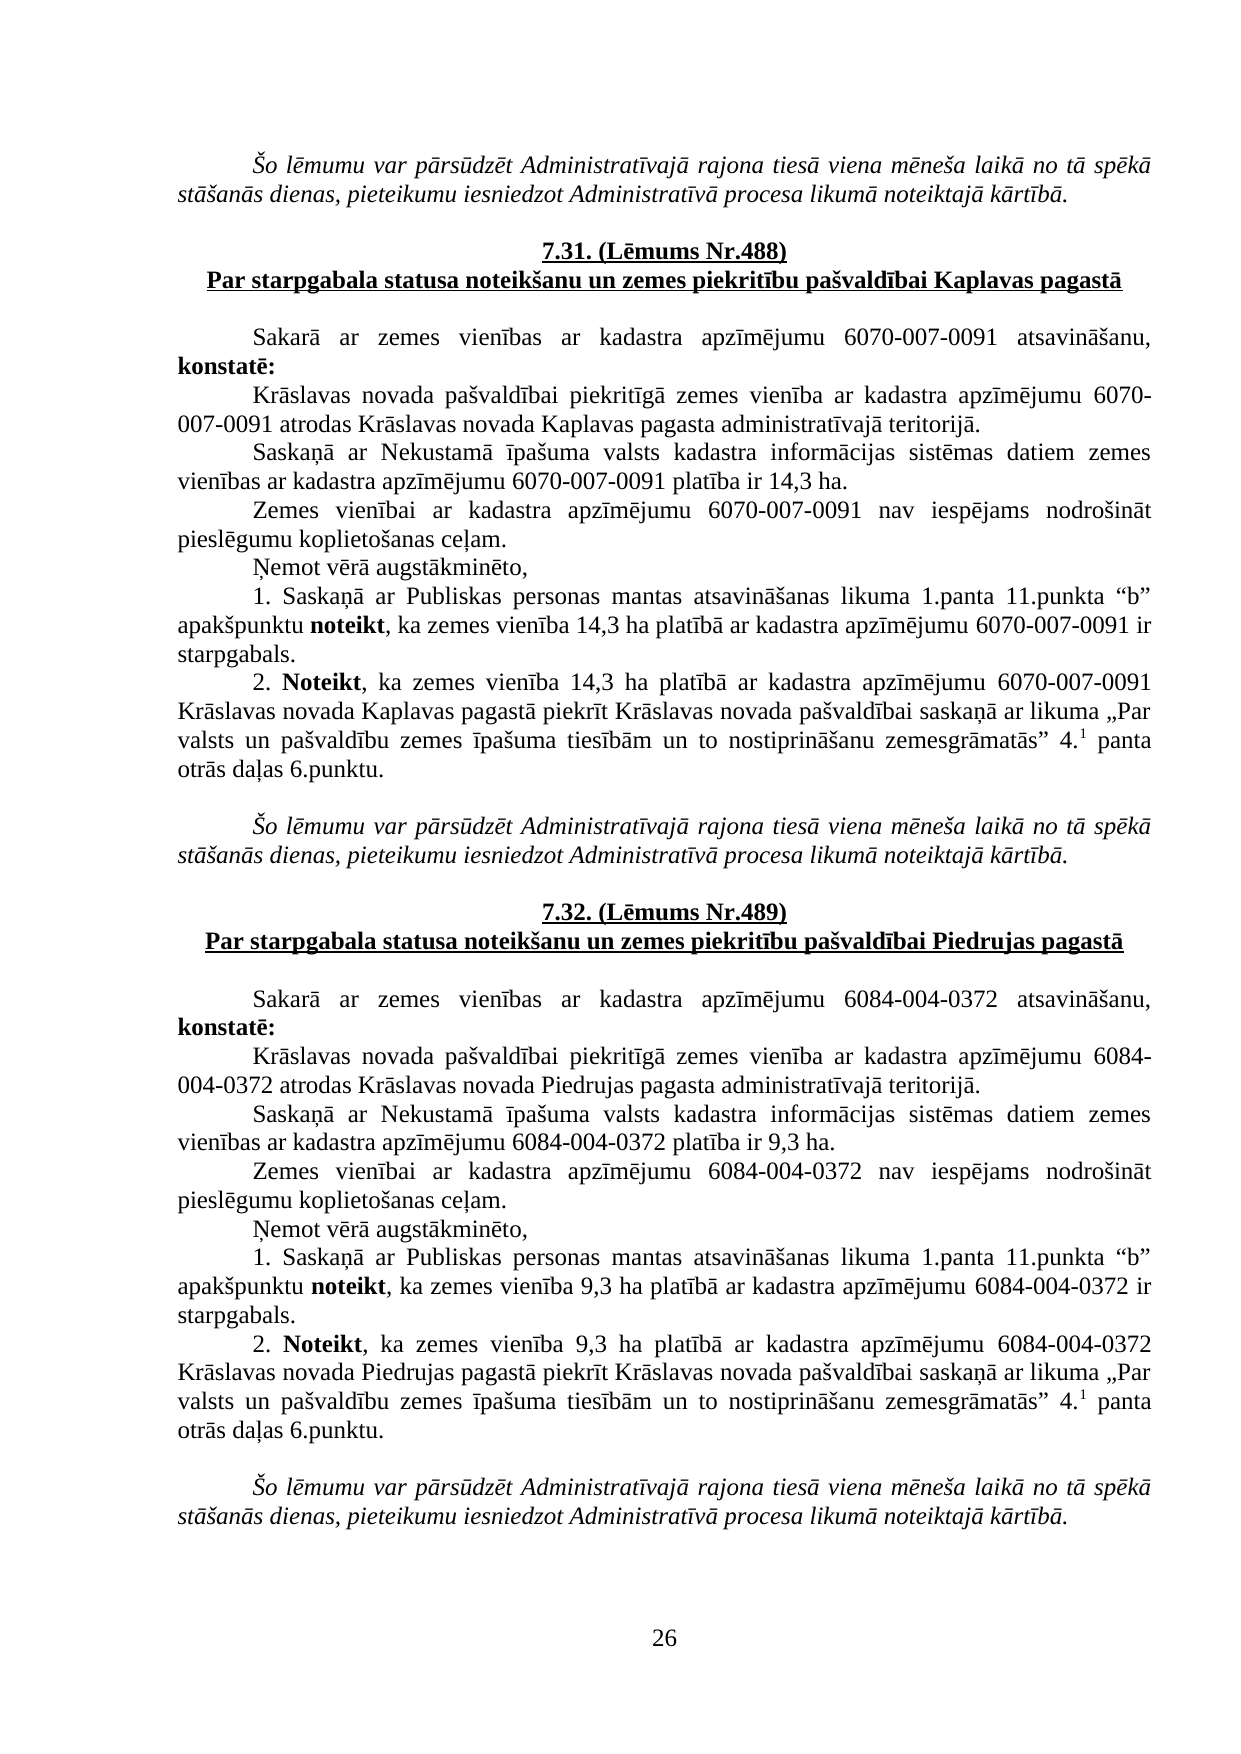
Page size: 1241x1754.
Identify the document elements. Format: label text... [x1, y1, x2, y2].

text Ņemot vērā augstākminēto, [177, 552, 1152, 581]
text Ņemot vērā augstākminēto, [177, 1214, 1152, 1242]
text 7.31. (Lēmums Nr.488) [177, 236, 1152, 265]
text Saskaņā ar Nekustamā īpašuma valsts kadastra informācijas sistēmas datiem zemes vienības ar kadastra apzīmējumu 6084-004-0372 platība ir 9,3 ha. [177, 1099, 1152, 1156]
text Sakarā ar zemes vienības ar kadastra apzīmējumu 6084-004-0372 atsavināšanu, konstatē: [177, 984, 1152, 1041]
text 1. Saskaņā ar Publiskas personas mantas atsavināšanas likuma 1.panta 11.punkta “b” apakšpunktu noteikt, ka zemes vienība 14,3 ha platībā ar kadastra apzīmējumu 6070-007-0091 ir starpgabals. [177, 581, 1152, 667]
text Šo lēmumu var pārsūdzēt Administratīvajā rajona tiesā viena mēneša laikā no tā spēkā stāšanās dienas, pieteikumu iesniedzot Administratīvā procesa likumā noteiktajā kārtībā. [177, 150, 1152, 207]
text Par starpgabala statusa noteikšanu un zemes piekritību pašvaldībai Kaplavas pagastā [177, 265, 1152, 294]
text Krāslavas novada pašvaldībai piekritīgā zemes vienība ar kadastra apzīmējumu 6070-007-0091 atrodas Krāslavas novada Kaplavas pagasta administratīvajā teritorijā. [177, 380, 1152, 437]
text Sakarā ar zemes vienības ar kadastra apzīmējumu 6070-007-0091 atsavināšanu, konstatē: [177, 322, 1152, 380]
text Šo lēmumu var pārsūdzēt Administratīvajā rajona tiesā viena mēneša laikā no tā spēkā stāšanās dienas, pieteikumu iesniedzot Administratīvā procesa likumā noteiktajā kārtībā. [177, 811, 1152, 869]
text Zemes vienībai ar kadastra apzīmējumu 6084-004-0372 nav iespējams nodrošināt pieslēgumu koplietošanas ceļam. [177, 1156, 1152, 1214]
text Zemes vienībai ar kadastra apzīmējumu 6070-007-0091 nav iespējams nodrošināt pieslēgumu koplietošanas ceļam. [177, 495, 1152, 552]
text Saskaņā ar Nekustamā īpašuma valsts kadastra informācijas sistēmas datiem zemes vienības ar kadastra apzīmējumu 6070-007-0091 platība ir 14,3 ha. [177, 437, 1152, 495]
text Krāslavas novada pašvaldībai piekritīgā zemes vienība ar kadastra apzīmējumu 6084-004-0372 atrodas Krāslavas novada Piedrujas pagasta administratīvajā teritorijā. [177, 1041, 1152, 1099]
text 2. Noteikt, ka zemes vienība 9,3 ha platībā ar kadastra apzīmējumu 6084-004-0372 Krāslavas novada Piedrujas pagastā piekrīt Krāslavas novada pašvaldībai saskaņā ar likuma „Par valsts un pašvaldību zemes īpašuma tiesībām un to nostiprināšanu zemesgrāmatās” 4.1 panta otrās daļas 6.punktu. [177, 1329, 1152, 1444]
text Par starpgabala statusa noteikšanu un zemes piekritību pašvaldībai Piedrujas pagastā [177, 926, 1152, 955]
text 1. Saskaņā ar Publiskas personas mantas atsavināšanas likuma 1.panta 11.punkta “b” apakšpunktu noteikt, ka zemes vienība 9,3 ha platībā ar kadastra apzīmējumu 6084-004-0372 ir starpgabals. [177, 1242, 1152, 1329]
text 7.32. (Lēmums Nr.489) [177, 897, 1152, 926]
text 2. Noteikt, ka zemes vienība 14,3 ha platībā ar kadastra apzīmējumu 6070-007-0091 Krāslavas novada Kaplavas pagastā piekrīt Krāslavas novada pašvaldībai saskaņā ar likuma „Par valsts un pašvaldību zemes īpašuma tiesībām un to nostiprināšanu zemesgrāmatās” 4.1 panta otrās daļas 6.punktu. [177, 667, 1152, 782]
text Šo lēmumu var pārsūdzēt Administratīvajā rajona tiesā viena mēneša laikā no tā spēkā stāšanās dienas, pieteikumu iesniedzot Administratīvā procesa likumā noteiktajā kārtībā. [177, 1472, 1152, 1530]
